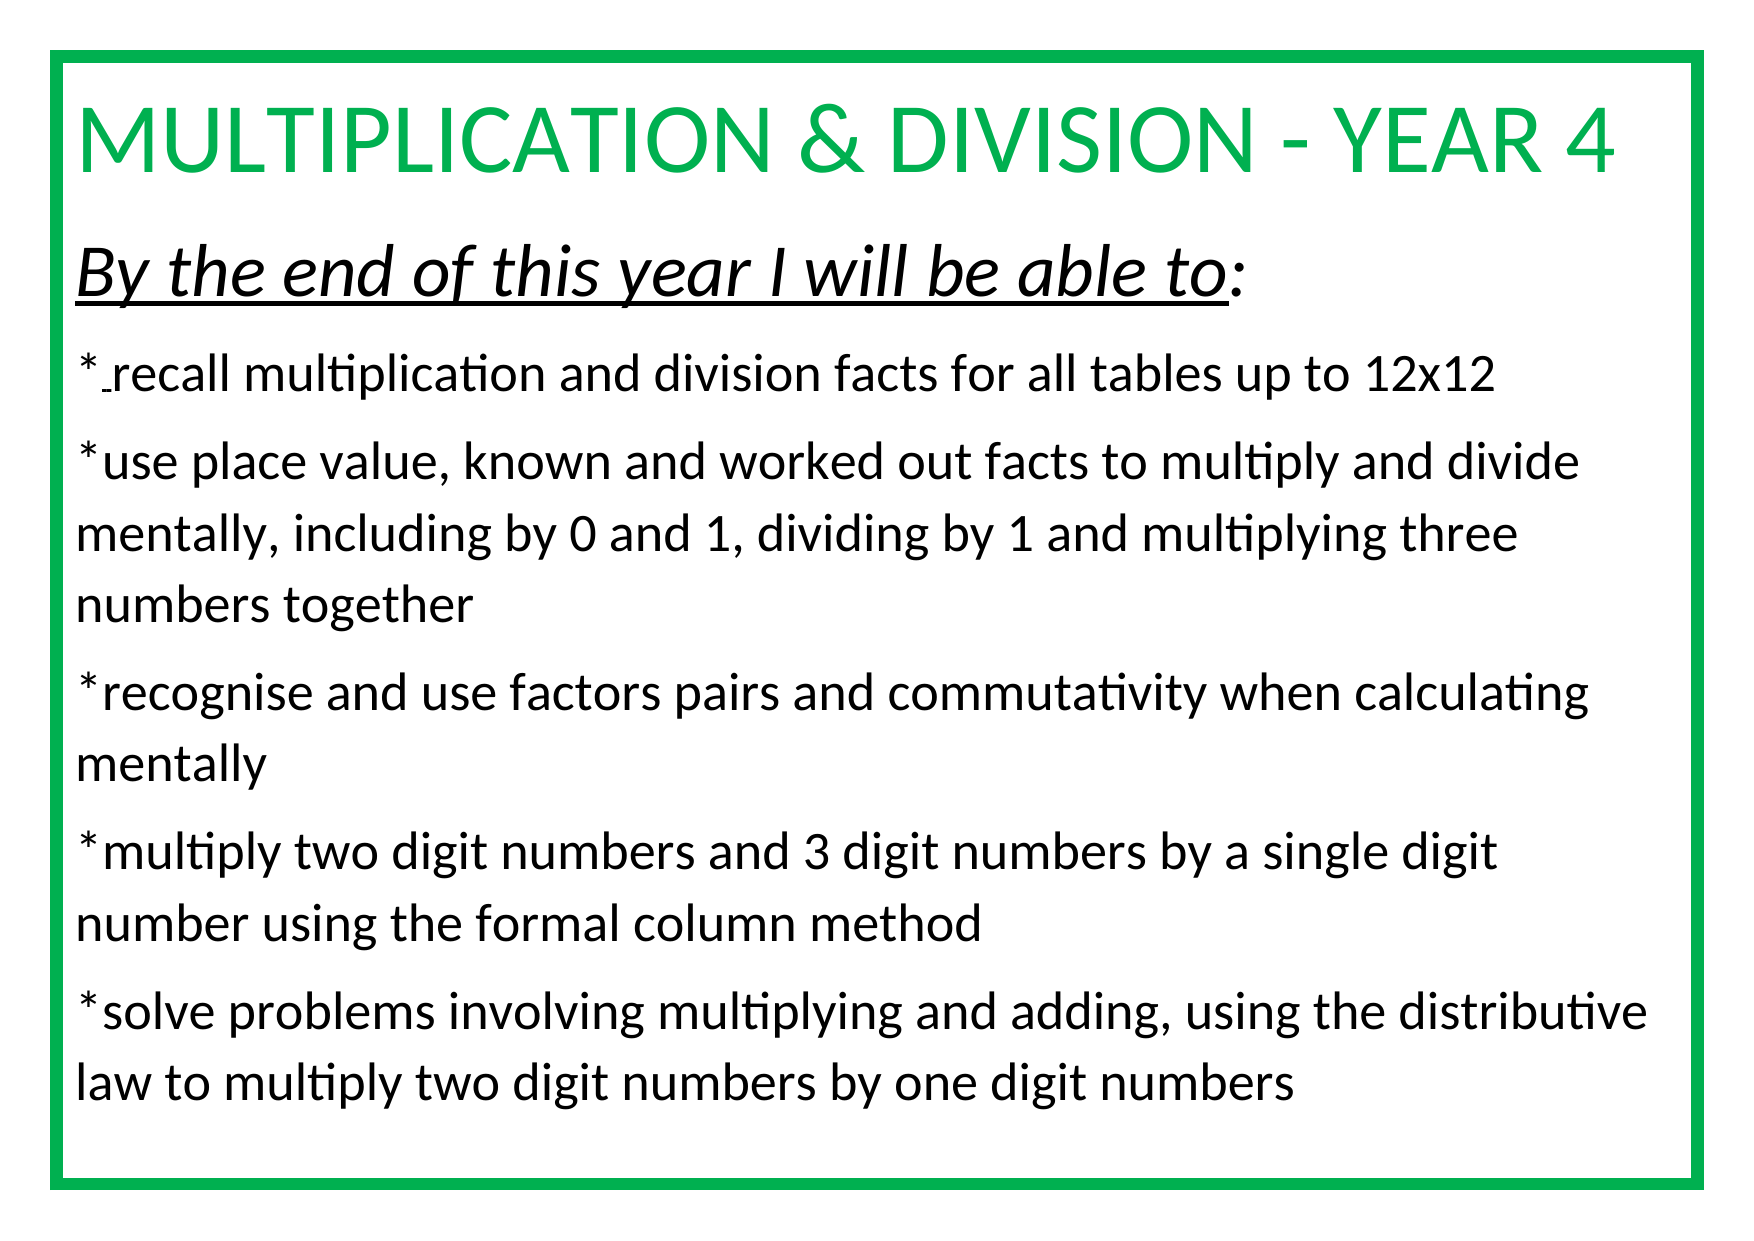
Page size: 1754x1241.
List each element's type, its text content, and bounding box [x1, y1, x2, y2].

text *recall multiplication and division facts for all tables up to 12x12 [75, 339, 1679, 405]
text *recognise and use factors pairs and commutativity when calculating mentally [75, 658, 1679, 795]
text By the end of this year I will be able to: [75, 223, 1679, 315]
text *solve problems involving multiplying and adding, using the distributive law to multiply two digit numbers by one digit numbers [75, 976, 1679, 1114]
text MULTIPLICATION & DIVISION - YEAR 4 [75, 75, 1679, 197]
text *use place value, known and worked out facts to multiply and divide mentally, including by 0 and 1, dividing by 1 and multiplying three numbers together [75, 427, 1679, 636]
text *multiply two digit numbers and 3 digit numbers by a single digit number using the formal column method [75, 817, 1679, 954]
